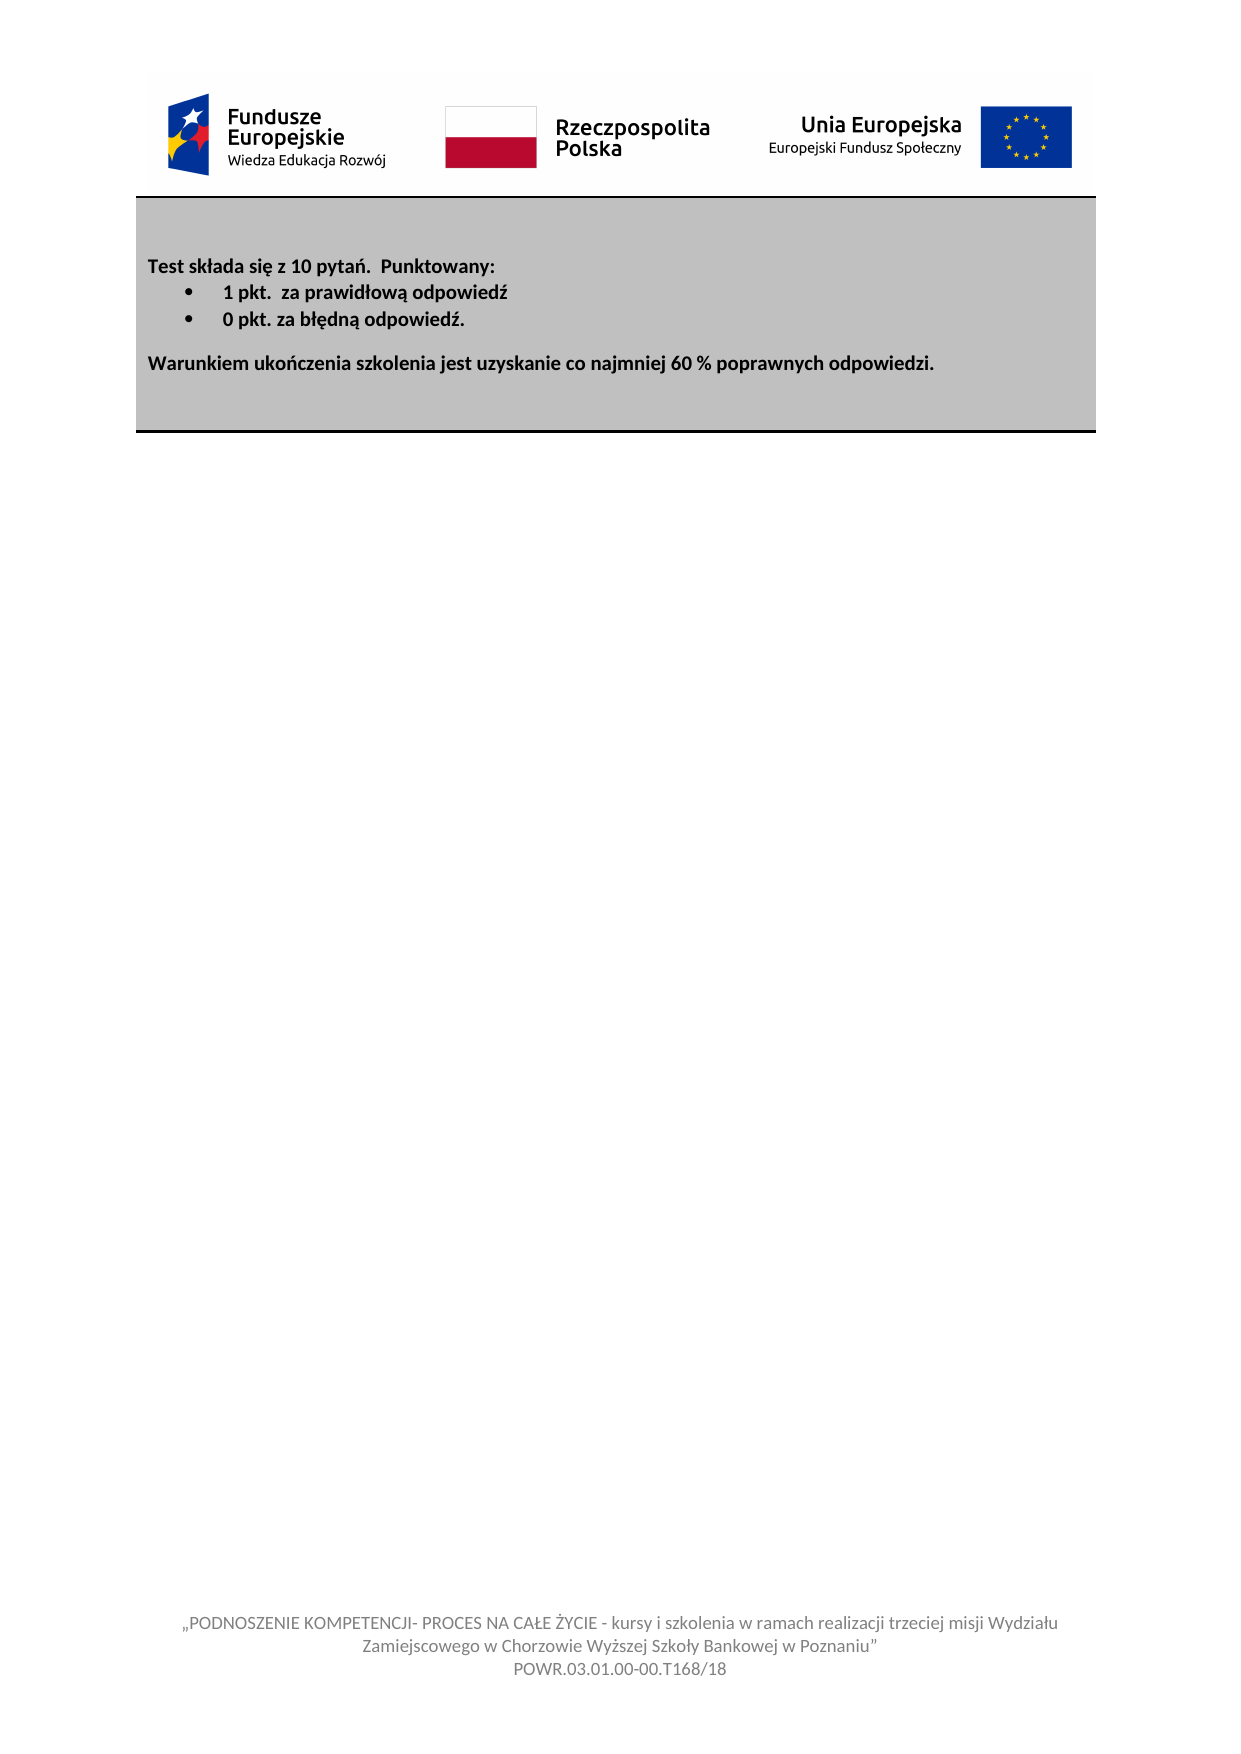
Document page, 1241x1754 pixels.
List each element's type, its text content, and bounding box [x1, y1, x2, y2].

picture [148, 73, 1092, 196]
